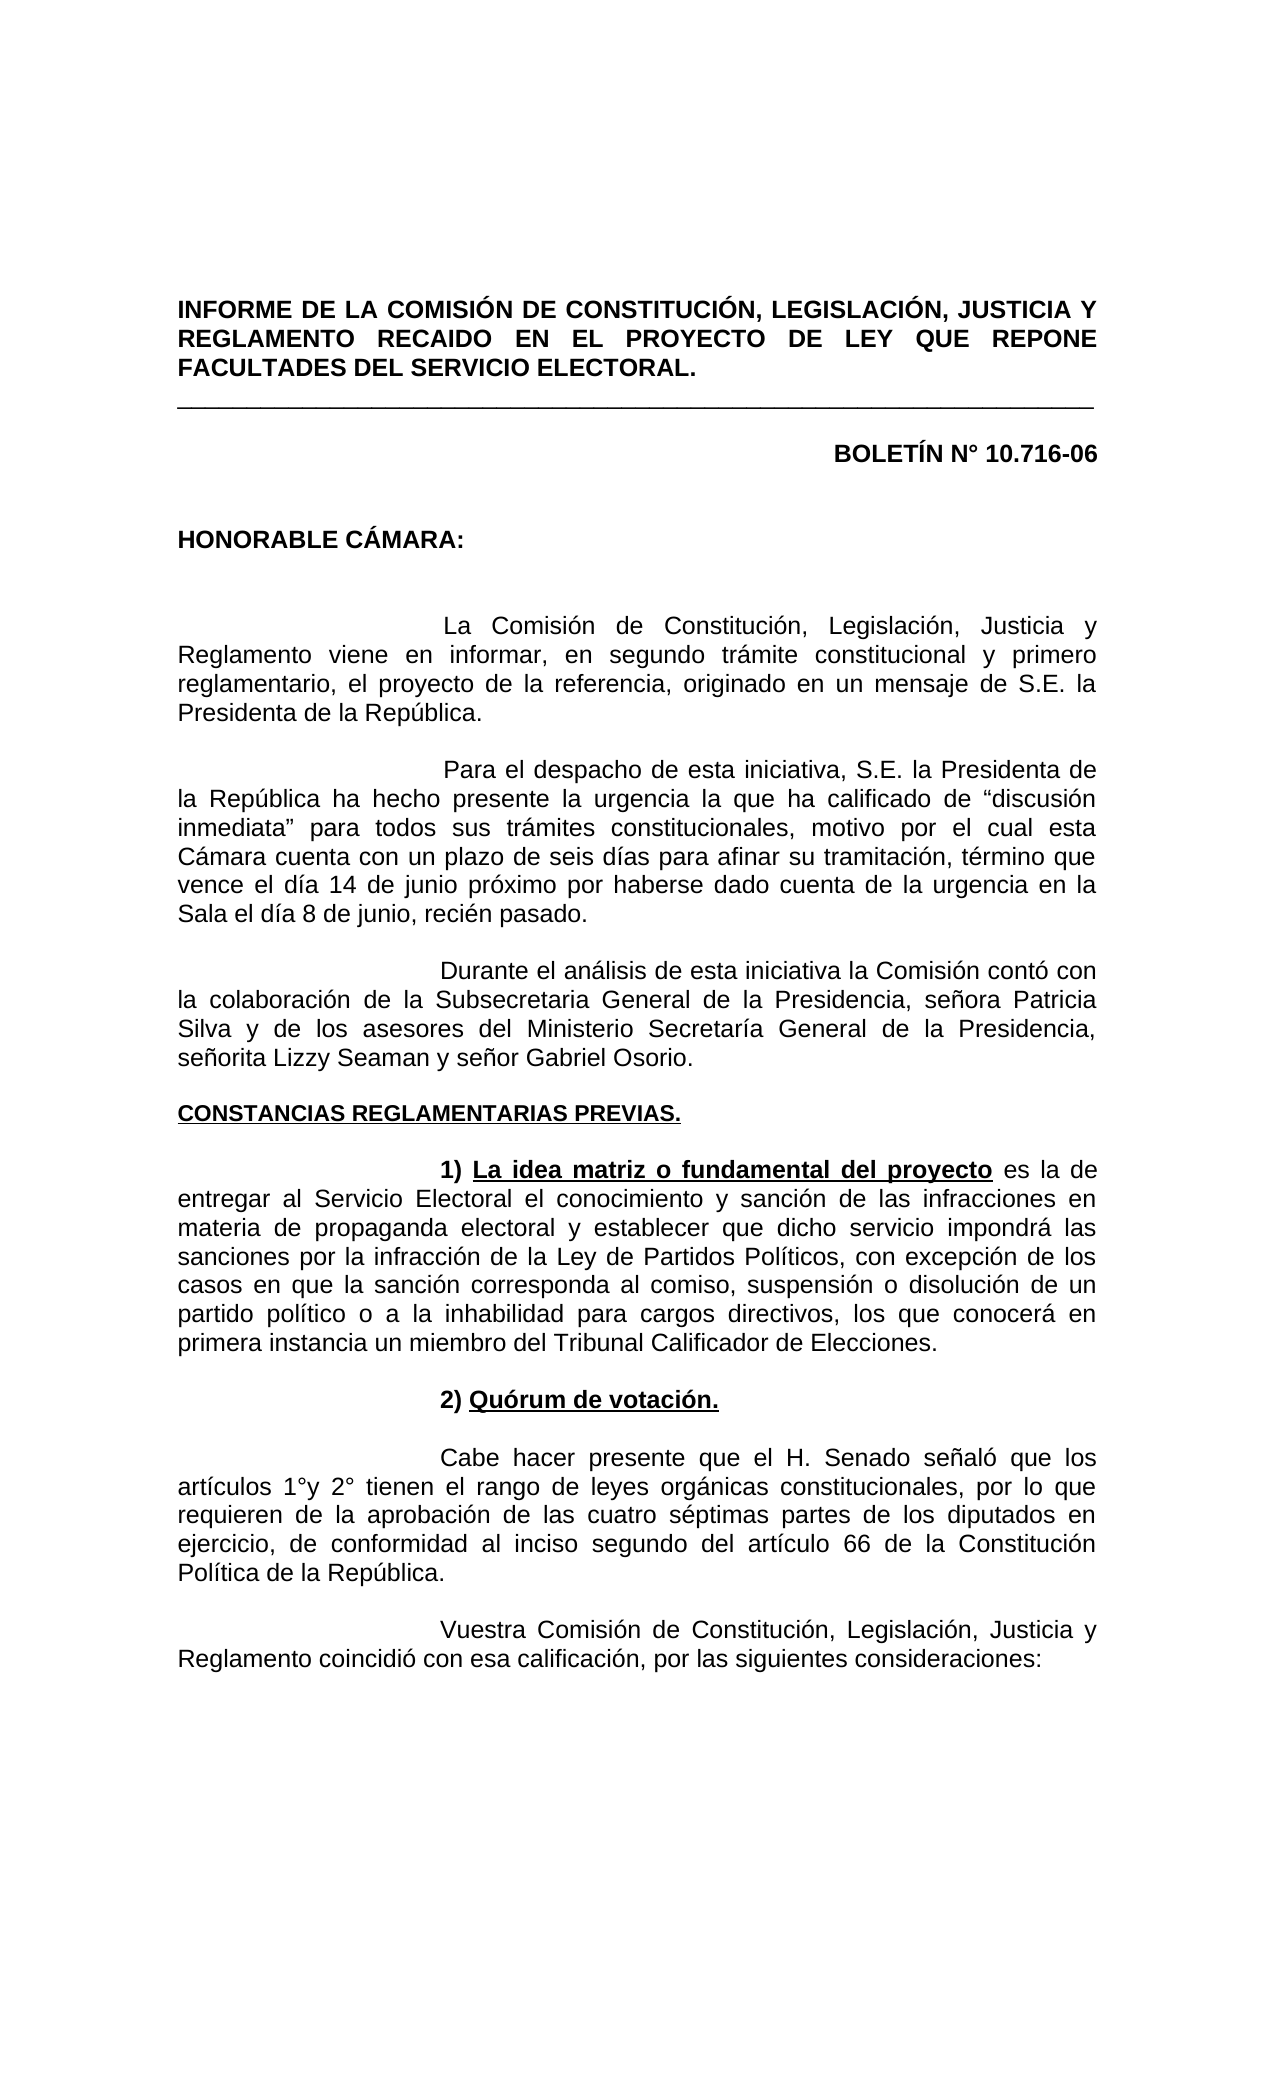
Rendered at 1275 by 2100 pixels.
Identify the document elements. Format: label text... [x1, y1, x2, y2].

text Para el despacho de esta iniciativa, S.E. la Presidenta de la República ha hecho presente la urgencia la que ha calificado de “discusión inmediata” para todos sus trámites constitucionales, motivo por el cual esta Cámara cuenta con un plazo de seis días para afinar su tramitación, término que vence el día 14 de junio próximo por haberse dado cuenta de la urgencia en la Sala el día 8 de junio, recién pasado. [177, 755, 1098, 928]
text HONORABLE CÁMARA: [177, 525, 1098, 554]
text CONSTANCIAS REGLAMENTARIAS PREVIAS. [177, 1100, 1098, 1127]
text Durante el análisis de esta iniciativa la Comisión contó con la colaboración de la Subsecretaria General de la Presidencia, señora Patricia Silva y de los asesores del Ministerio Secretaría General de la Presidencia, señorita Lizzy Seaman y señor Gabriel Osorio. [177, 957, 1098, 1072]
text 1) La idea matriz o fundamental del proyecto es la de entregar al Servicio Electoral el conocimiento y sanción de las infracciones en materia de propaganda electoral y establecer que dicho servicio impondrá las sanciones por la infracción de la Ley de Partidos Políticos, con excepción de los casos en que la sanción corresponda al comiso, suspensión o disolución de un partido político o a la inhabilidad para cargos directivos, los que conocerá en primera instancia un miembro del Tribunal Calificador de Elecciones. [177, 1155, 1098, 1357]
text 2) Quórum de votación. [177, 1385, 1098, 1414]
text La Comisión de Constitución, Legislación, Justicia y Reglamento viene en informar, en segundo trámite constitucional y primero reglamentario, el proyecto de la referencia, originado en un mensaje de S.E. la Presidenta de la República. [177, 612, 1098, 727]
text Vuestra Comisión de Constitución, Legislación, Justicia y Reglamento coincidió con esa calificación, por las siguientes consideraciones: [177, 1615, 1098, 1673]
text Cabe hacer presente que el H. Senado señaló que los artículos 1°y 2° tienen el rango de leyes orgánicas constitucionales, por lo que requieren de la aprobación de las cuatro séptimas partes de los diputados en ejercicio, de conformidad al inciso segundo del artículo 66 de la Constitución Política de la República. [177, 1443, 1098, 1587]
subtitle BOLETÍN N° 10.716-06 [177, 439, 1098, 468]
text INFORME DE LA COMISIÓN DE CONSTITUCIÓN, LEGISLACIÓN, JUSTICIA Y REGLAMENTO RECAIDO EN EL PROYECTO DE LEY QUE REPONE FACULTADES DEL SERVICIO ELECTORAL. [177, 295, 1098, 382]
text __________________________________________________________________ [177, 382, 1098, 410]
